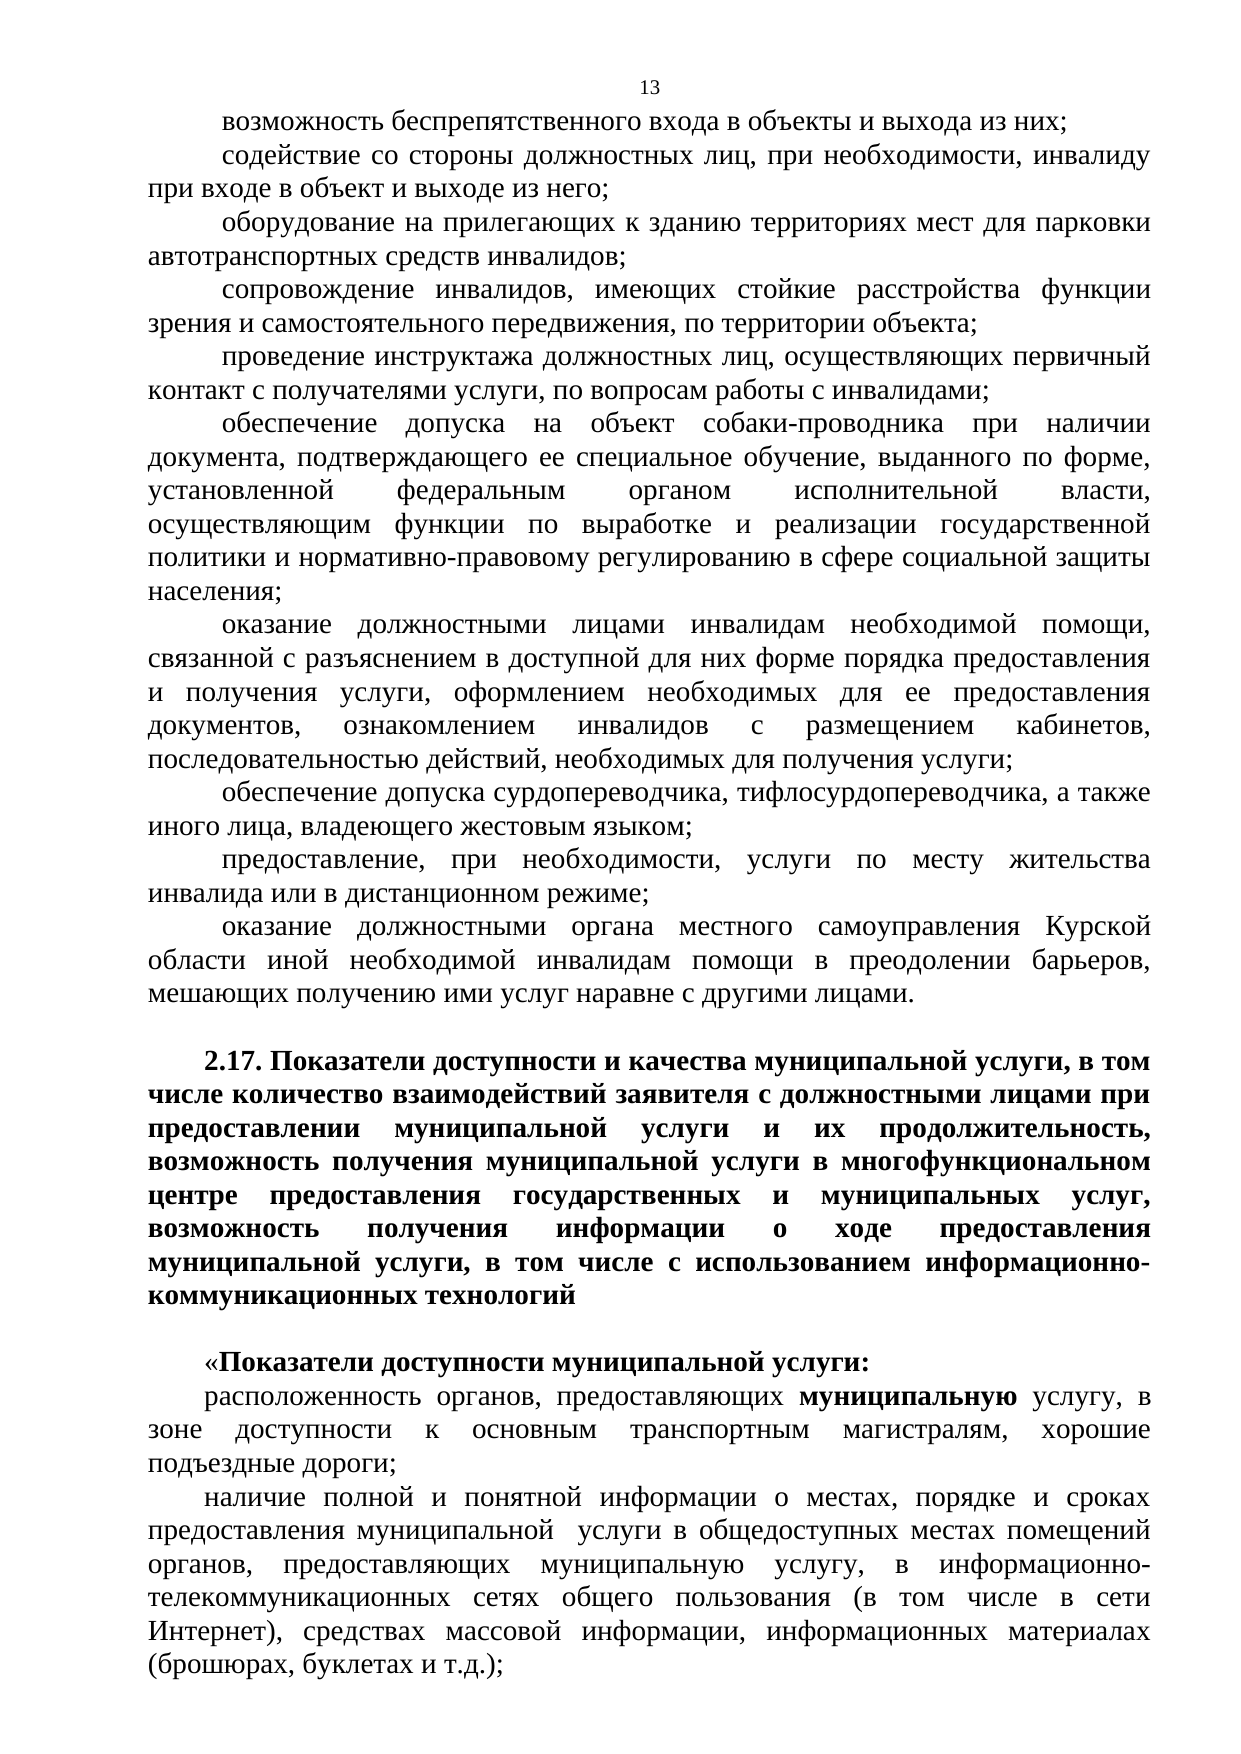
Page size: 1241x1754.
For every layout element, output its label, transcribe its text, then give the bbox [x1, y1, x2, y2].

text обеспечение допуска на объект собаки-проводника при наличии документа, подтверждающего ее специальное обучение, выданного по форме, установленной федеральным органом исполнительной власти, осуществляющим функции по выработке и реализации государственной политики и нормативно-правовому регулированию в сфере социальной защиты населения; [148, 405, 1152, 607]
text «Показатели доступности муниципальной услуги: [148, 1344, 1152, 1378]
text проведение инструктажа должностных лиц, осуществляющих первичный контакт с получателями услуги, по вопросам работы с инвалидами; [148, 338, 1152, 405]
text 2.17. Показатели доступности и качества муниципальной услуги, в том числе количество взаимодействий заявителя с должностными лицами при предоставлении муниципальной услуги и их продолжительность, возможность получения муниципальной услуги в многофункциональном центре предоставления государственных и муниципальных услуг, возможность получения информации о ходе предоставления муниципальной услуги, в том числе с использованием информационно-коммуникационных технологий [148, 1043, 1152, 1311]
text возможность беспрепятственного входа в объекты и выхода из них; [148, 103, 1152, 137]
text расположенность органов, предоставляющих муниципальную услугу, в зоне доступности к основным транспортным магистралям, хорошие подъездные дороги; [148, 1378, 1152, 1479]
text сопровождение инвалидов, имеющих стойкие расстройства функции зрения и самостоятельного передвижения, по территории объекта; [148, 271, 1152, 338]
text наличие полной и понятной информации о местах, порядке и сроках предоставления муниципальной услуги в общедоступных местах помещений органов, предоставляющих муниципальную услугу, в информационно-телекоммуникационных сетях общего пользования (в том числе в сети Интернет), средствах массовой информации, информационных материалах (брошюрах, буклетах и т.д.); [148, 1479, 1152, 1680]
text оборудование на прилегающих к зданию территориях мест для парковки автотранспортных средств инвалидов; [148, 204, 1152, 271]
text оказание должностными лицами инвалидам необходимой помощи, связанной с разъяснением в доступной для них форме порядка предоставления и получения услуги, оформлением необходимых для ее предоставления документов, ознакомлением инвалидов с размещением кабинетов, последовательностью действий, необходимых для получения услуги; [148, 607, 1152, 774]
text предоставление, при необходимости, услуги по месту жительства инвалида или в дистанционном режиме; [148, 841, 1152, 908]
text обеспечение допуска сурдопереводчика, тифлосурдопереводчика, а также иного лица, владеющего жестовым языком; [148, 774, 1152, 841]
text содействие со стороны должностных лиц, при необходимости, инвалиду при входе в объект и выходе из него; [148, 137, 1152, 204]
text оказание должностными органа местного самоуправления Курской области иной необходимой инвалидам помощи в преодолении барьеров, мешающих получению ими услуг наравне с другими лицами. [148, 908, 1152, 1009]
